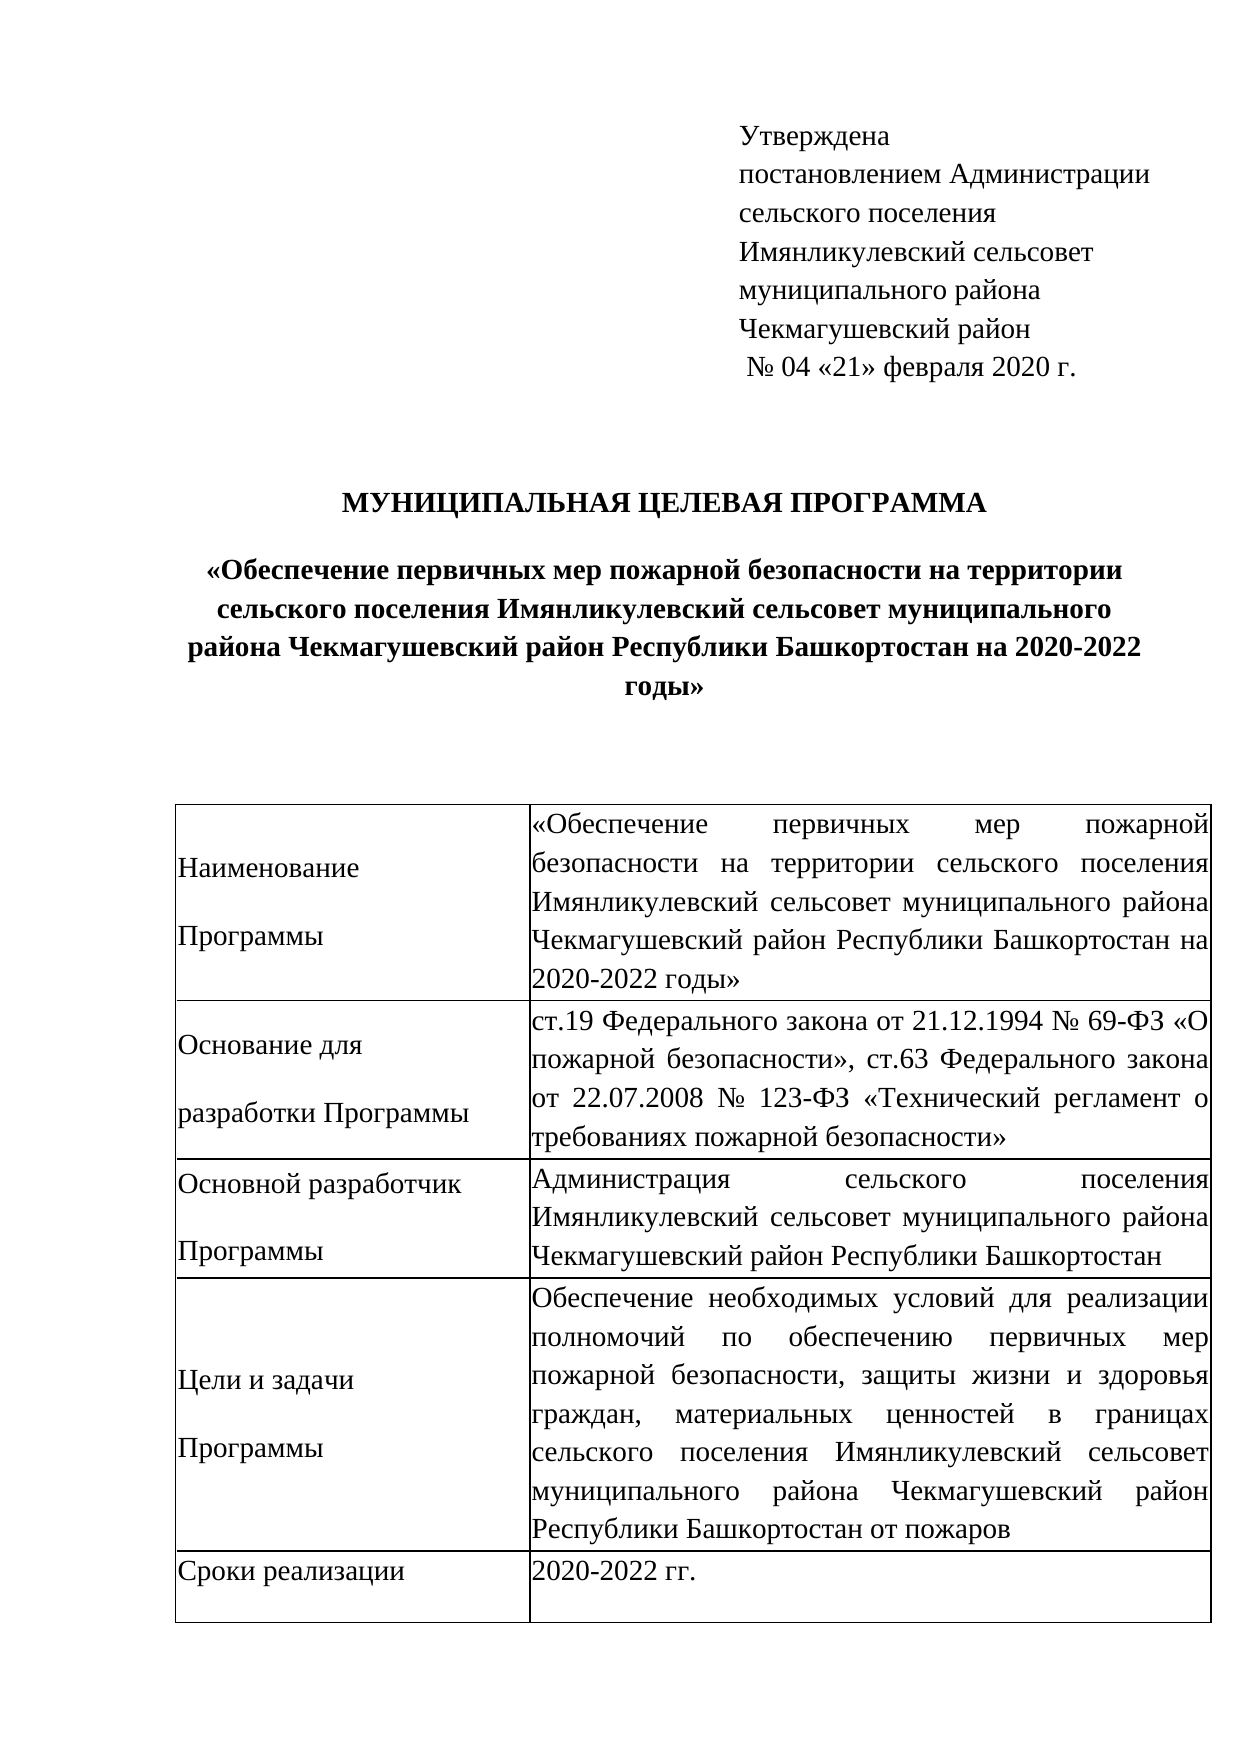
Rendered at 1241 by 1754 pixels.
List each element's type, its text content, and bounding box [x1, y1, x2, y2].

text муниципального района [177, 272, 1152, 306]
text сельского поселения [177, 195, 1152, 229]
table_cell Обеспечение необходимых условий для реализации полномочий по обеспечению первичных мер пожарной безопасности, защиты жизни и здоровья граждан, материальных ценностей в границах сельского поселения Имянликулевский сельсовет муниципального района Чекмагушевский район Республики Башкортостан от пожаров [531, 1279, 1210, 1550]
text МУНИЦИПАЛЬНАЯ ЦЕЛЕВАЯ ПРОГРАММА [177, 485, 1152, 518]
text постановлением Администрации [177, 157, 1152, 190]
table_header Наименование Программы [176, 805, 529, 1000]
text Имянликулевский сельсовет [177, 234, 1152, 267]
text Чекмагушевский район [177, 311, 1152, 344]
text Утверждена [177, 118, 1152, 152]
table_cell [176, 1551, 529, 1622]
table_cell Основание для разработки Программы [176, 1001, 529, 1158]
table_cell Администрация сельского поселения Имянликулевский сельсовет муниципального района Чекмагушевский район Республики Башкортостан [531, 1160, 1210, 1277]
table_cell ст.19 Федерального закона от 21.12.1994 № 69-ФЗ «О пожарной безопасности», ст.63 Федерального закона от 22.07.2008 № 123-ФЗ «Технический регламент о требованиях пожарной безопасности» [531, 1001, 1210, 1158]
text № 04 «21» февраля 2020 г. [177, 349, 1152, 383]
text «Обеспечение первичных мер пожарной безопасности на территории сельского поселения Имянликулевский сельсовет муниципального района Чекмагушевский район Республики Башкортостан на 2020-2022 годы» [177, 552, 1152, 702]
table_cell Цели и задачи Программы [176, 1278, 529, 1550]
table_cell Основной разработчик Программы [176, 1159, 529, 1277]
table_header «Обеспечение первичных мер пожарной безопасности на территории сельского поселения Имянликулевский сельсовет муниципального района Чекмагушевский район Республики Башкортостан на 2020-2022 годы» [531, 805, 1210, 1000]
table_cell 2020-2022 гг. [531, 1552, 1210, 1622]
